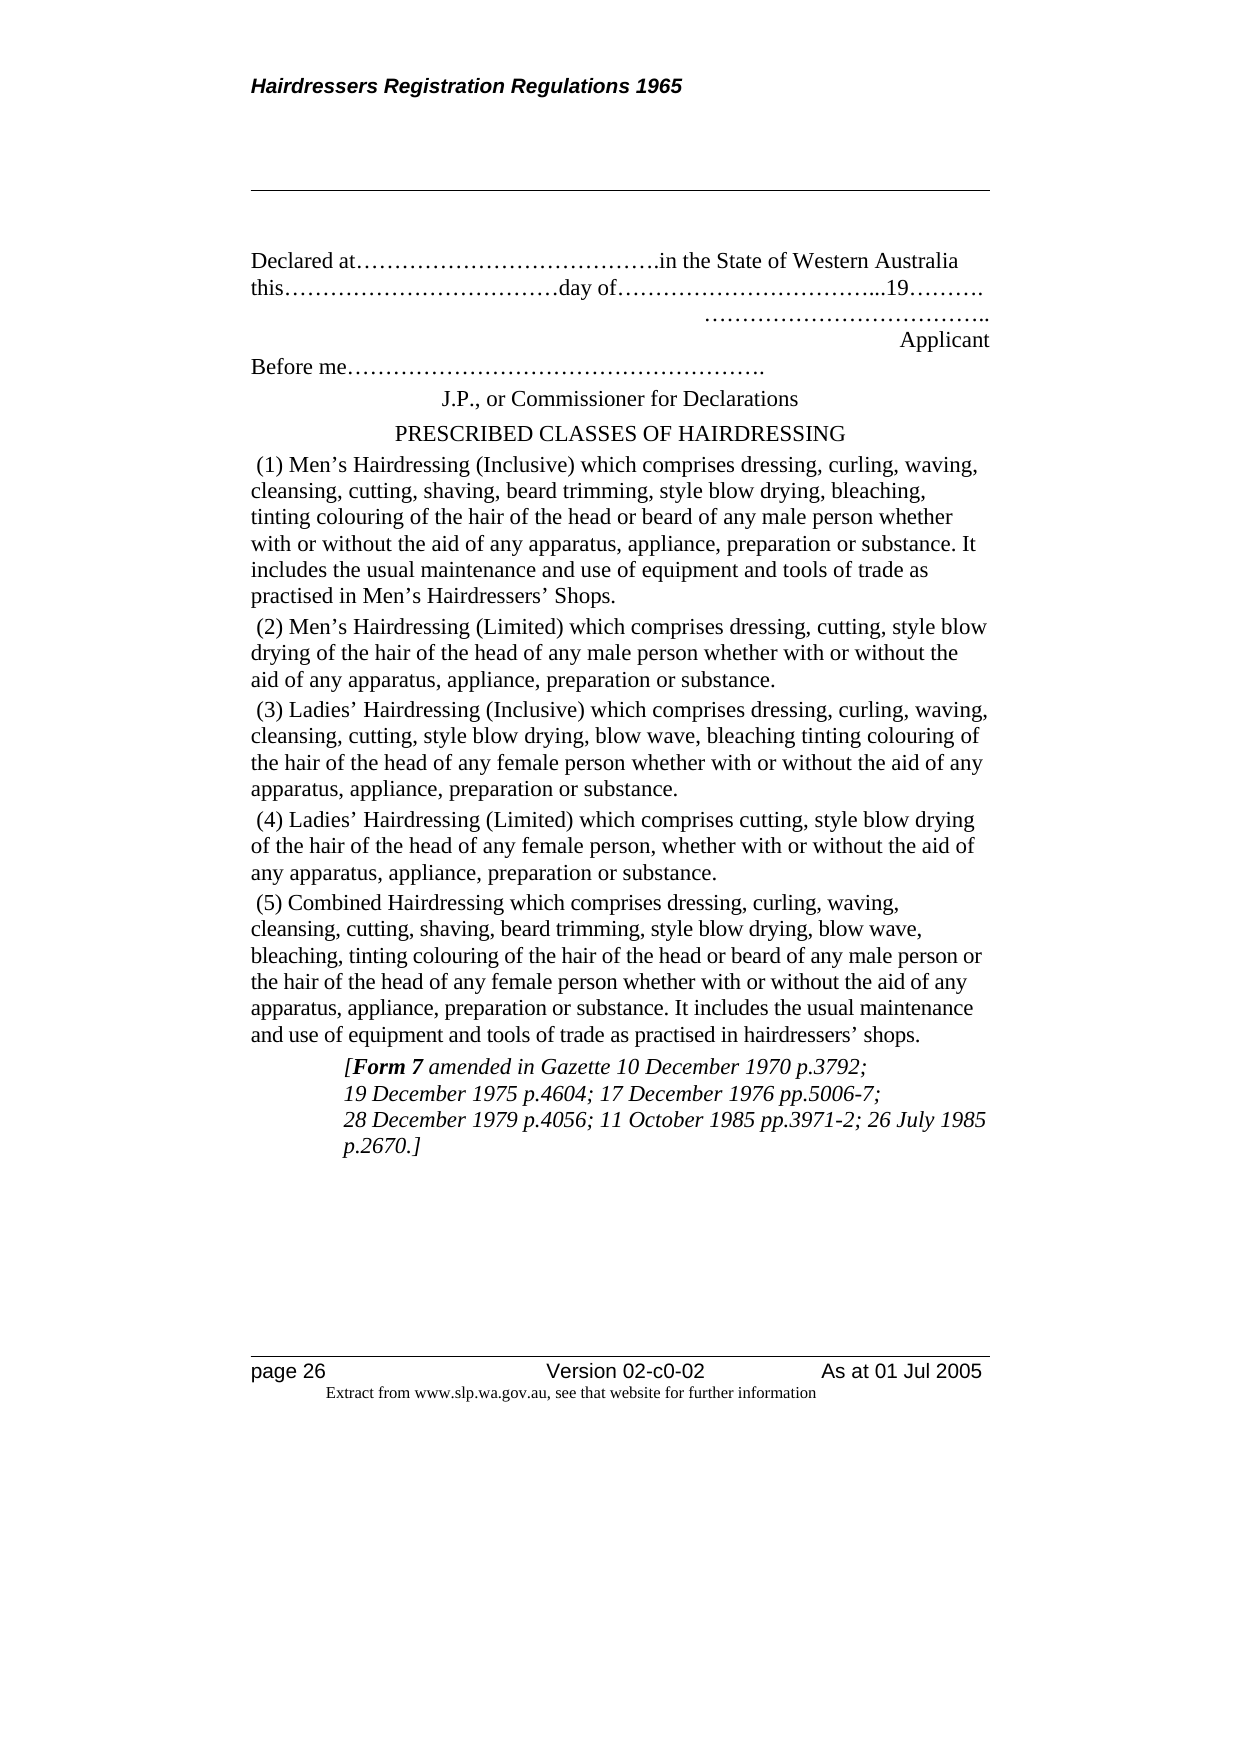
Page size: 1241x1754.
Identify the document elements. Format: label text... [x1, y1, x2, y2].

text J.P., or Commissioner for Declarations [251, 386, 990, 412]
text Declared at………………………………….in the State of Western Australia this………………………………day of……………………………...19………. [251, 247, 990, 300]
text Before me………………………………………………. [251, 353, 990, 379]
text PRESCRIBED CLASSES OF HAIRDRESSING [251, 420, 990, 447]
text (3) Ladies’ Hairdressing (Inclusive) which comprises dressing, curling, waving, cleansing, cutting, style blow drying, blow wave, bleaching tinting colouring of the hair of the head of any female person whether with or without the aid of any apparatus, appliance, preparation or substance. [251, 696, 990, 802]
text [Form 7 amended in Gazette 10 December 1970 p.3792; 19 December 1975 p.4604; 17 December 1976 pp.5006-7; 28 December 1979 p.4056; 11 October 1985 pp.3971-2; 26 July 1985 p.2670.] [251, 1053, 990, 1159]
text Applicant [251, 327, 990, 353]
text (2) Men’s Hairdressing (Limited) which comprises dressing, cutting, style blow drying of the hair of the head of any male person whether with or without the aid of any apparatus, appliance, preparation or substance. [251, 613, 990, 692]
text (4) Ladies’ Hairdressing (Limited) which comprises cutting, style blow drying of the hair of the head of any female person, whether with or without the aid of any apparatus, appliance, preparation or substance. [251, 806, 990, 885]
text (1) Men’s Hairdressing (Inclusive) which comprises dressing, curling, waving, cleansing, cutting, shaving, beard trimming, style blow drying, bleaching, tinting colouring of the hair of the head or beard of any male person whether with or without the aid of any apparatus, appliance, preparation or substance. It includes the usual maintenance and use of equipment and tools of trade as practised in Men’s Hairdressers’ Shops. [251, 451, 990, 609]
text ……………………………….. [251, 300, 990, 327]
text (5) Combined Hairdressing which comprises dressing, curling, waving, cleansing, cutting, shaving, beard trimming, style blow drying, blow wave, bleaching, tinting colouring of the hair of the head or beard of any male person or the hair of the head of any female person whether with or without the aid of any apparatus, appliance, preparation or substance. It includes the usual maintenance and use of equipment and tools of trade as practised in hairdressers’ shops. [251, 889, 990, 1047]
